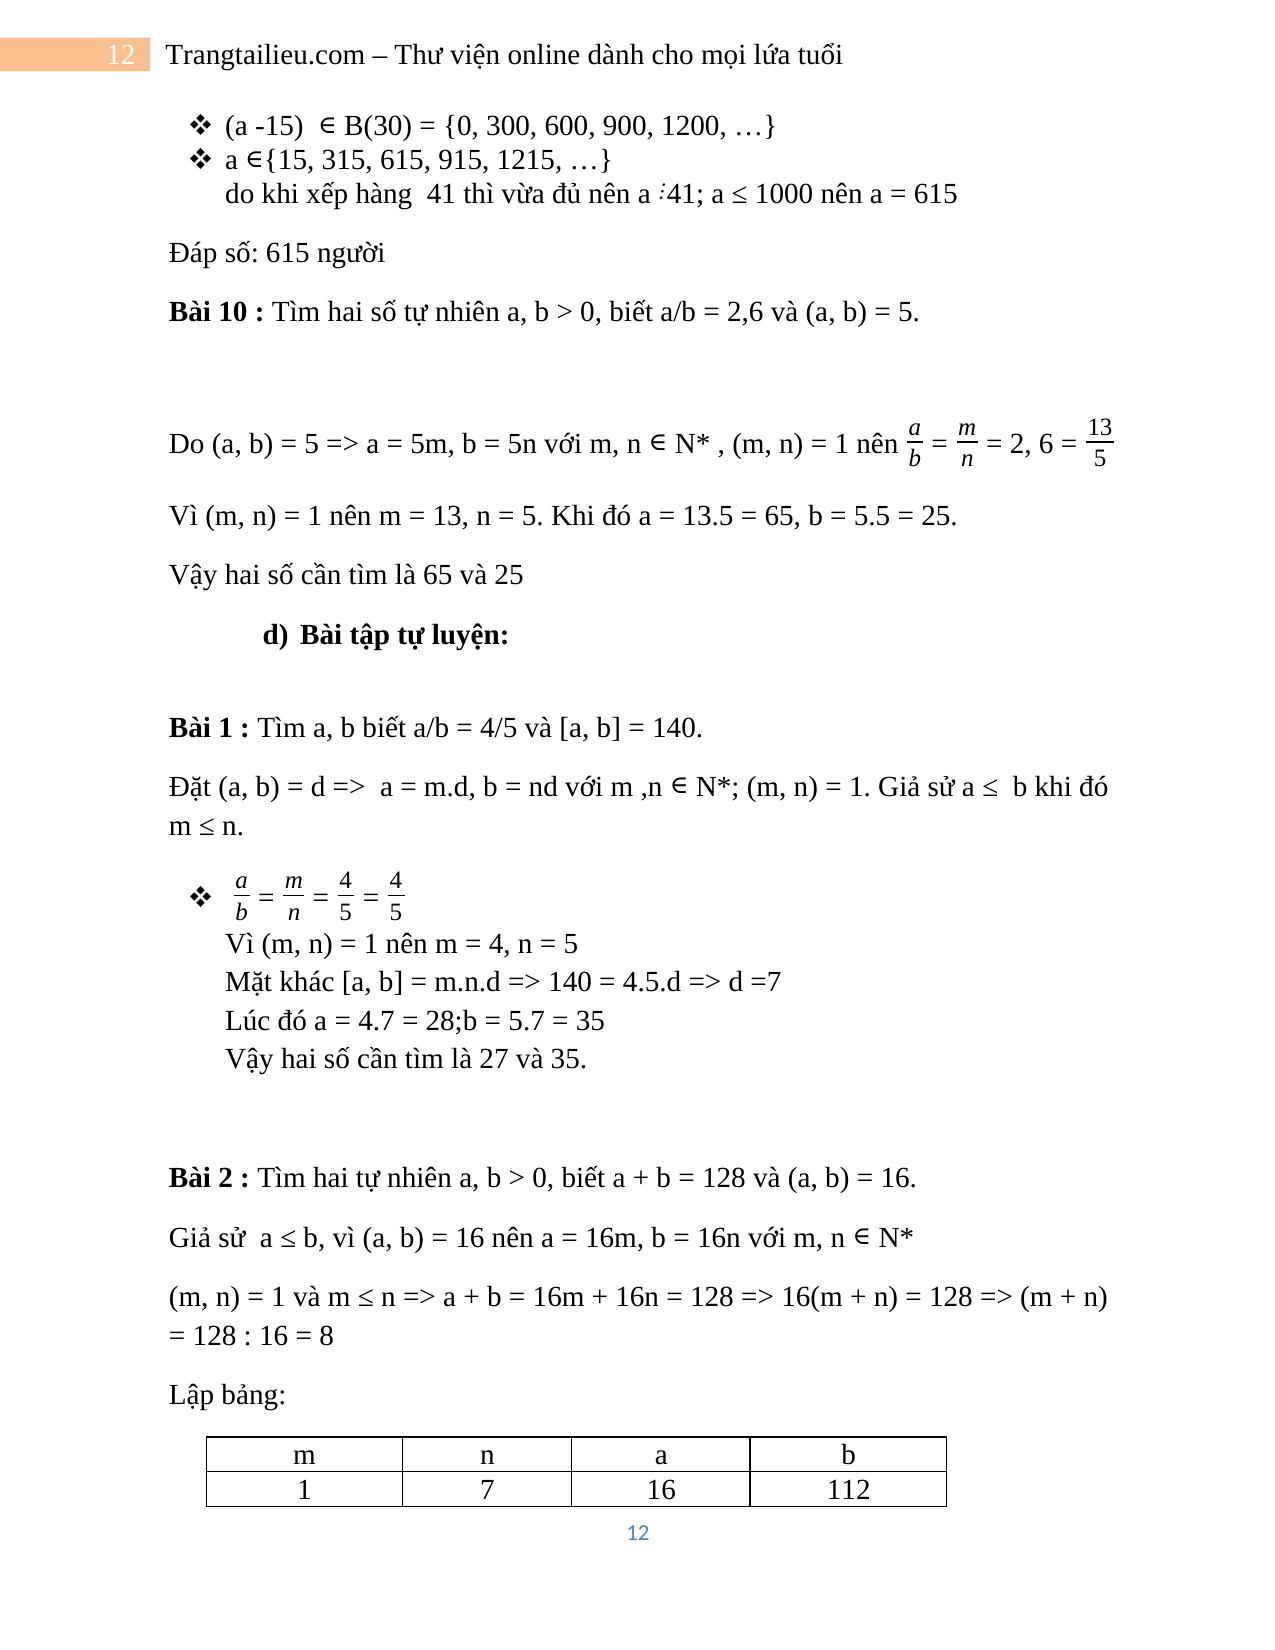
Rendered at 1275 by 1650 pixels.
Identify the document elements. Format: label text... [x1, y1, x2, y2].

list Lúc đó a = 4.7 = 28;b = 5.7 = 35 [225, 1003, 1125, 1037]
text Đáp số: 615 người [169, 235, 1125, 269]
list (a -15) B(30) = {0, 300, 600, 900, 1200, …} [187, 108, 1125, 142]
list Bài tập tự luyện: [262, 617, 1125, 650]
table_header b [751, 1438, 946, 1471]
text Vì (m, n) = 1 nên m = 13, n = 5. Khi đó a = 13.5 = 65, b = 5.5 = 25. [169, 498, 1125, 532]
text (m, n) = 1 và m ≤ n => a + b = 16m + 16n = 128 => 16(m + n) = 128 => (m + n) = 128 : 16 = 8 [169, 1279, 1125, 1351]
list a {15, 315, 615, 915, 1215, …} [187, 142, 1125, 176]
table_cell 16 [572, 1472, 749, 1506]
table_cell 1 [207, 1472, 402, 1506]
text Bài 1 : Tìm a, b biết a/b = 4/5 và [a, b] = 140. [169, 710, 1125, 743]
text Bài 2 : Tìm hai tự nhiên a, b > 0, biết a + b = 128 và (a, b) = 16. [169, 1160, 1125, 1194]
list do khi xếp hàng 41 thì vừa đủ nên a 41; a ≤ 1000 nên a = 615 [225, 176, 1125, 209]
text Vậy hai số cần tìm là 65 và 25 [169, 557, 1125, 591]
list Vì (m, n) = 1 nên m = 4, n = 5 [225, 926, 1125, 959]
text Đặt (a, b) = d => a = m.d, b = nd với m ,n N*; (m, n) = 1. Giả sử a ≤ b khi đó m ≤ n. [169, 769, 1125, 841]
text Do (a, b) = 5 => a = 5m, b = 5n với m, n N* , (m, n) = 1 nên = = 2, 6 = [169, 413, 1125, 472]
text Lập bảng: [169, 1377, 1125, 1411]
table_header m [207, 1438, 402, 1471]
table_header a [572, 1438, 749, 1471]
text Giả sử a ≤ b, vì (a, b) = 16 nên a = 16m, b = 16n với m, n N* [169, 1220, 1125, 1253]
table_cell 112 [751, 1472, 946, 1506]
table_cell 7 [403, 1472, 571, 1506]
list Mặt khác [a, b] = m.n.d => 140 = 4.5.d => d =7 [225, 964, 1125, 998]
list = = = [187, 867, 1125, 926]
table_header n [403, 1438, 571, 1471]
list Vậy hai số cần tìm là 27 và 35. [225, 1042, 1125, 1075]
text Bài 10 : Tìm hai số tự nhiên a, b > 0, biết a/b = 2,6 và (a, b) = 5. [169, 294, 1125, 328]
